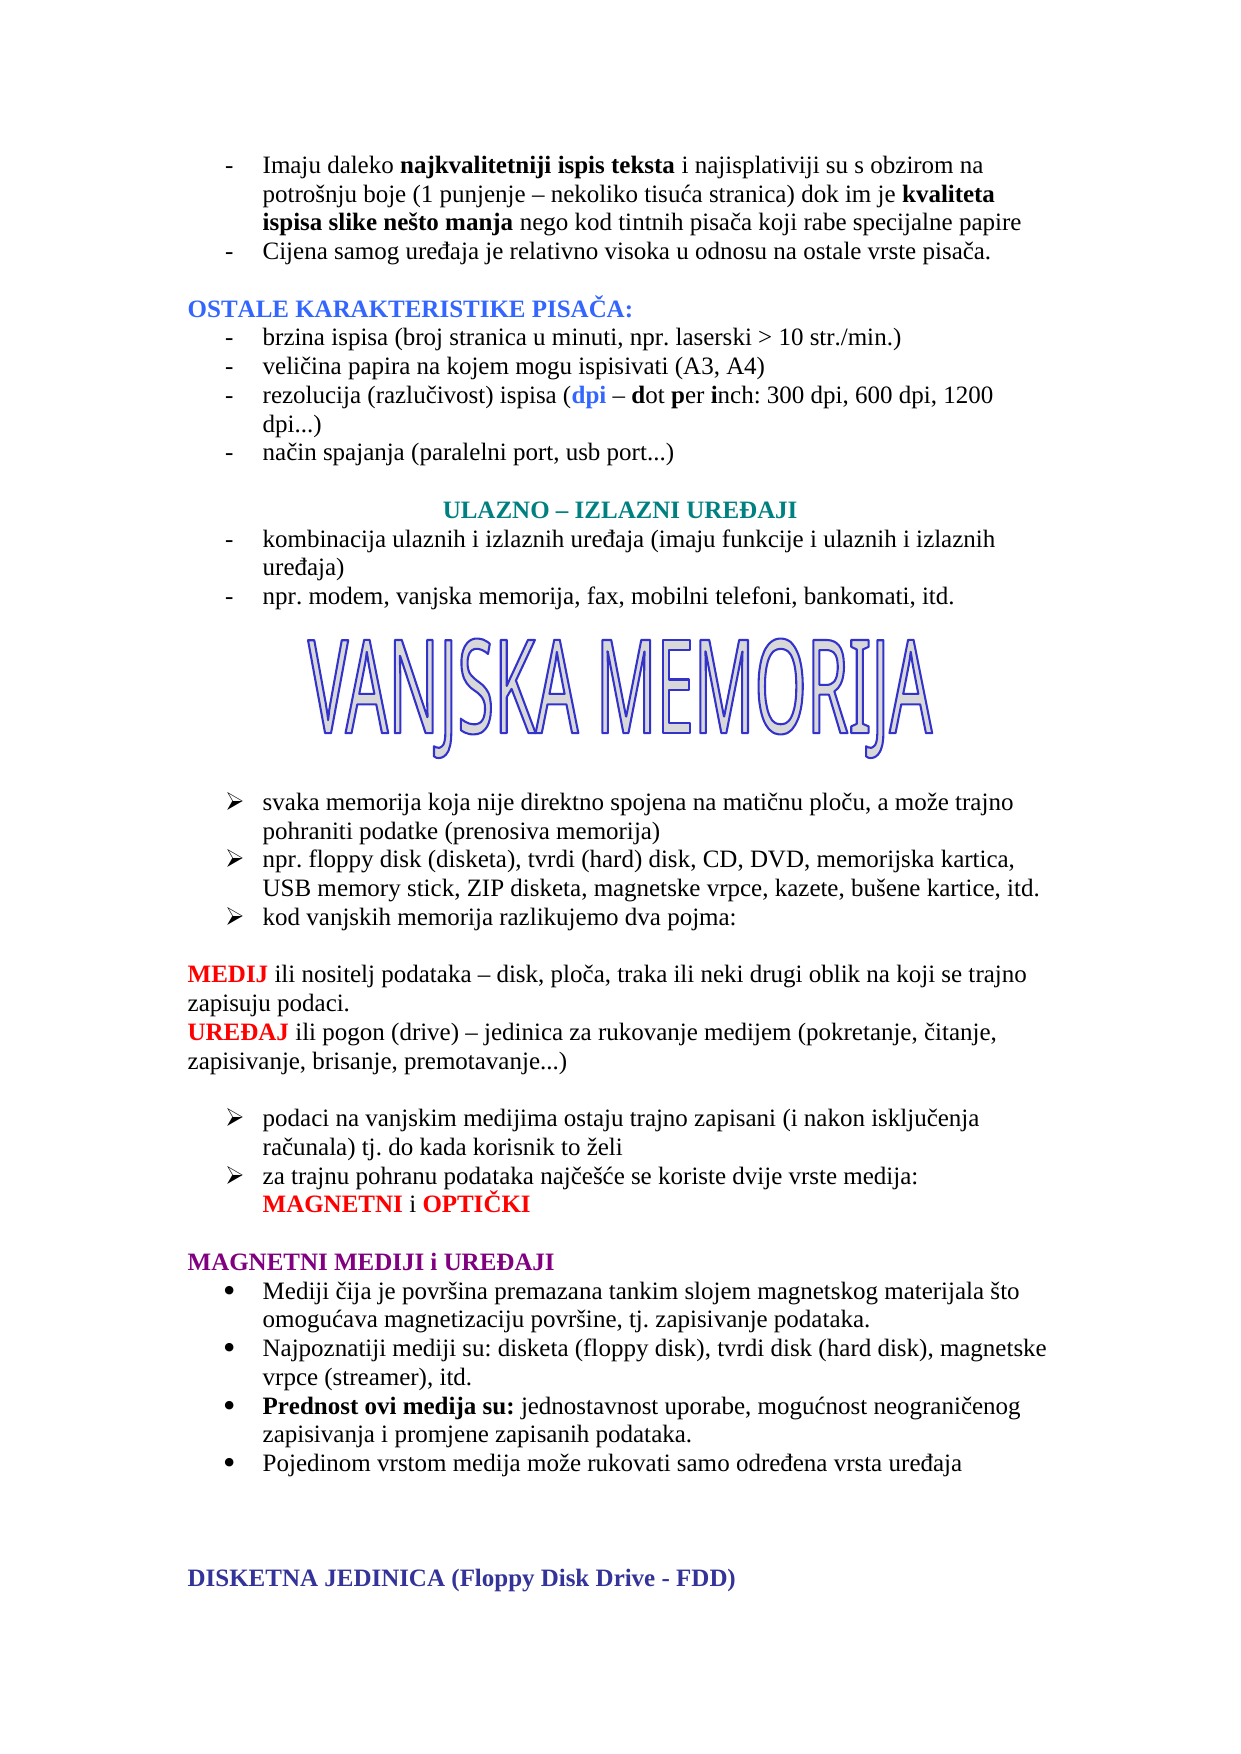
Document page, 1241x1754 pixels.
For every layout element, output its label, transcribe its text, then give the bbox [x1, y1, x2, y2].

list npr. floppy disk (disketa), tvrdi (hard) disk, CD, DVD, memorijska kartica, USB memory stick, ZIP disketa, magnetske vrpce, kazete, bušene kartice, itd. [225, 844, 1053, 902]
list način spajanja (paralelni port, usb port...) [225, 437, 1053, 466]
list za trajnu pohranu podataka najčešće se koriste dvije vrste medija: MAGNETNI i OPTIČKI [225, 1161, 1053, 1218]
list Pojedinom vrstom medija može rukovati samo određena vrsta uređaja [225, 1448, 1053, 1477]
list Mediji čija je površina premazana tankim slojem magnetskog materijala što omogućava magnetizaciju površine, tj. zapisivanje podataka. [225, 1276, 1053, 1333]
text MEDIJ ili nositelj podataka – disk, ploča, traka ili neki drugi oblik na koji se trajno zapisuju podaci. [187, 959, 1053, 1017]
list brzina ispisa (broj stranica u minuti, npr. laserski > 10 str./min.) [225, 322, 1053, 351]
list Imaju daleko najkvalitetniji ispis teksta i najisplativiji su s obzirom na potrošnju boje (1 punjenje – nekoliko tisuća stranica) dok im je kvaliteta ispisa slike nešto manja nego kod tintnih pisača koji rabe specijalne papire [225, 150, 1053, 236]
text OSTALE KARAKTERISTIKE PISAČA: [187, 294, 1053, 322]
list veličina papira na kojem mogu ispisivati (A3, A4) [225, 351, 1053, 380]
list kod vanjskih memorija razlikujemo dva pojma: [225, 902, 1053, 931]
list Prednost ovi medija su: jednostavnost uporabe, mogućnost neograničenog zapisivanja i promjene zapisanih podataka. [225, 1391, 1053, 1448]
text UREĐAJ ili pogon (drive) – jedinica za rukovanje medijem (pokretanje, čitanje, zapisivanje, brisanje, premotavanje...) [187, 1017, 1053, 1074]
list Najpoznatiji mediji su: disketa (floppy disk), tvrdi disk (hard disk), magnetske vrpce (streamer), itd. [225, 1333, 1053, 1391]
list Cijena samog uređaja je relativno visoka u odnosu na ostale vrste pisača. [225, 236, 1053, 265]
text MAGNETNI MEDIJI i UREĐAJI [187, 1247, 1053, 1276]
text ULAZNO – IZLAZNI UREĐAJI [187, 495, 1053, 524]
list rezolucija (razlučivost) ispisa (dpi – dot per inch: 300 dpi, 600 dpi, 1200 dpi...) [225, 380, 1053, 437]
list svaka memorija koja nije direktno spojena na matičnu ploču, a može trajno pohraniti podatke (prenosiva memorija) [225, 787, 1053, 844]
text DISKETNA JEDINICA (Floppy Disk Drive - FDD) [187, 1563, 1053, 1592]
list podaci na vanjskim medijima ostaju trajno zapisani (i nakon isključenja računala) tj. do kada korisnik to želi [225, 1103, 1053, 1161]
list npr. modem, vanjska memorija, fax, mobilni telefoni, bankomati, itd. [225, 581, 1053, 610]
list kombinacija ulaznih i izlaznih uređaja (imaju funkcije i ulaznih i izlaznih uređaja) [225, 524, 1053, 581]
